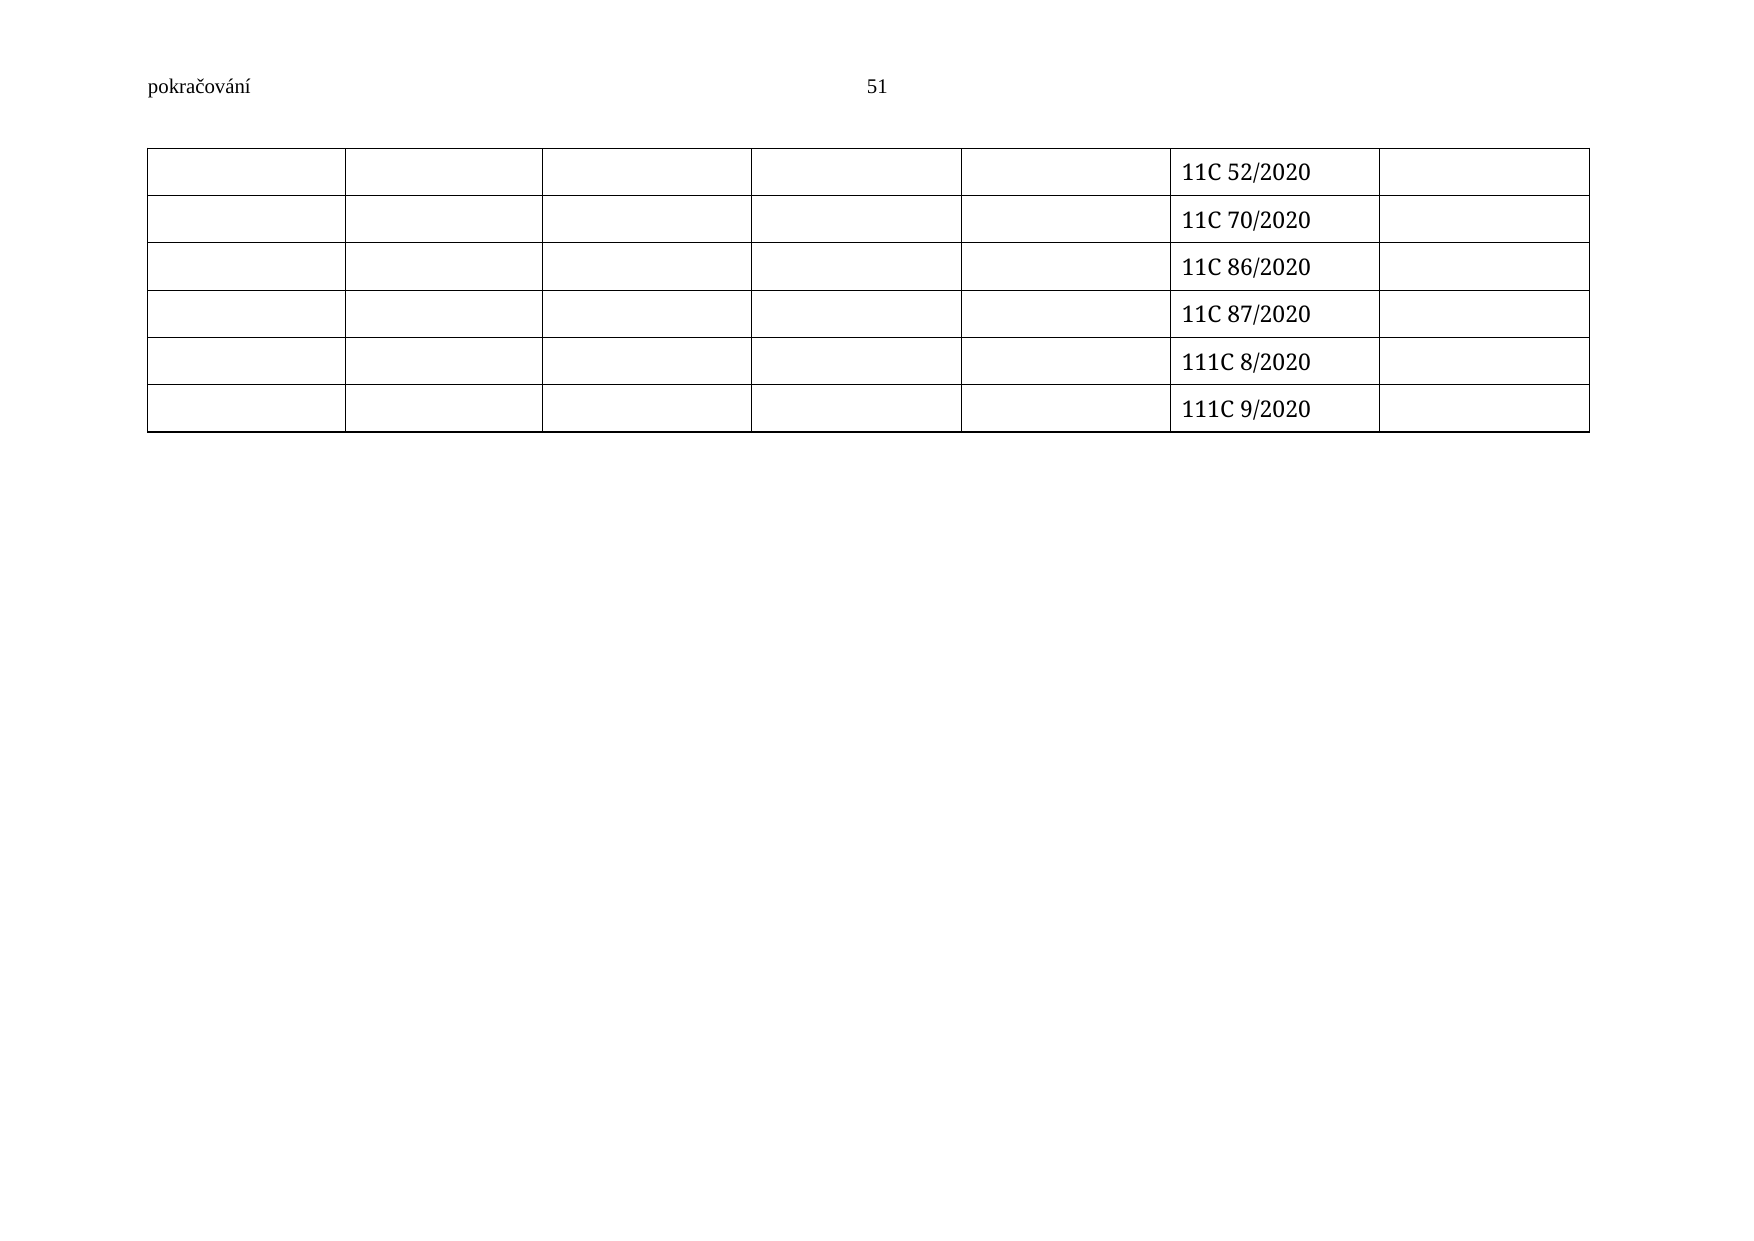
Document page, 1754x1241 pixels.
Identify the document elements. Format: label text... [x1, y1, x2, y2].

table_cell [1380, 338, 1589, 384]
table_cell [148, 149, 345, 195]
table_cell [148, 243, 345, 289]
table_cell [1380, 385, 1589, 431]
table_cell [148, 385, 345, 431]
table_cell [1380, 196, 1589, 242]
table_cell [346, 385, 542, 431]
table_cell [346, 149, 542, 195]
table_cell 111C 8/2020 [1171, 338, 1379, 384]
table_cell [962, 291, 1170, 337]
table_cell 11C 70/2020 [1171, 196, 1379, 242]
table_cell [752, 291, 961, 337]
table_cell [962, 196, 1170, 242]
table_cell [962, 385, 1170, 431]
table_cell [148, 196, 345, 242]
table_cell [1380, 291, 1589, 337]
table_cell 11C 86/2020 [1171, 243, 1379, 289]
table_cell [962, 149, 1170, 195]
table_cell [752, 385, 961, 431]
table_cell [752, 243, 961, 289]
table_cell [543, 338, 751, 384]
table_cell 111C 9/2020 [1171, 385, 1379, 431]
table_cell [346, 291, 542, 337]
table_cell [543, 385, 751, 431]
table_cell [752, 149, 961, 195]
table_cell 11C 87/2020 [1171, 291, 1379, 337]
table_cell [962, 338, 1170, 384]
table_cell [148, 338, 345, 384]
table_cell [1380, 149, 1589, 195]
table_cell [1380, 243, 1589, 289]
table_cell [543, 196, 751, 242]
table_cell [346, 243, 542, 289]
table_cell [148, 291, 345, 337]
table_cell [962, 243, 1170, 289]
table_cell [543, 243, 751, 289]
table_cell 11C 52/2020 [1171, 149, 1379, 195]
table_cell [346, 196, 542, 242]
table_cell [752, 338, 961, 384]
table_cell [752, 196, 961, 242]
table_cell [543, 291, 751, 337]
table_cell [346, 338, 542, 384]
table_cell [543, 149, 751, 195]
